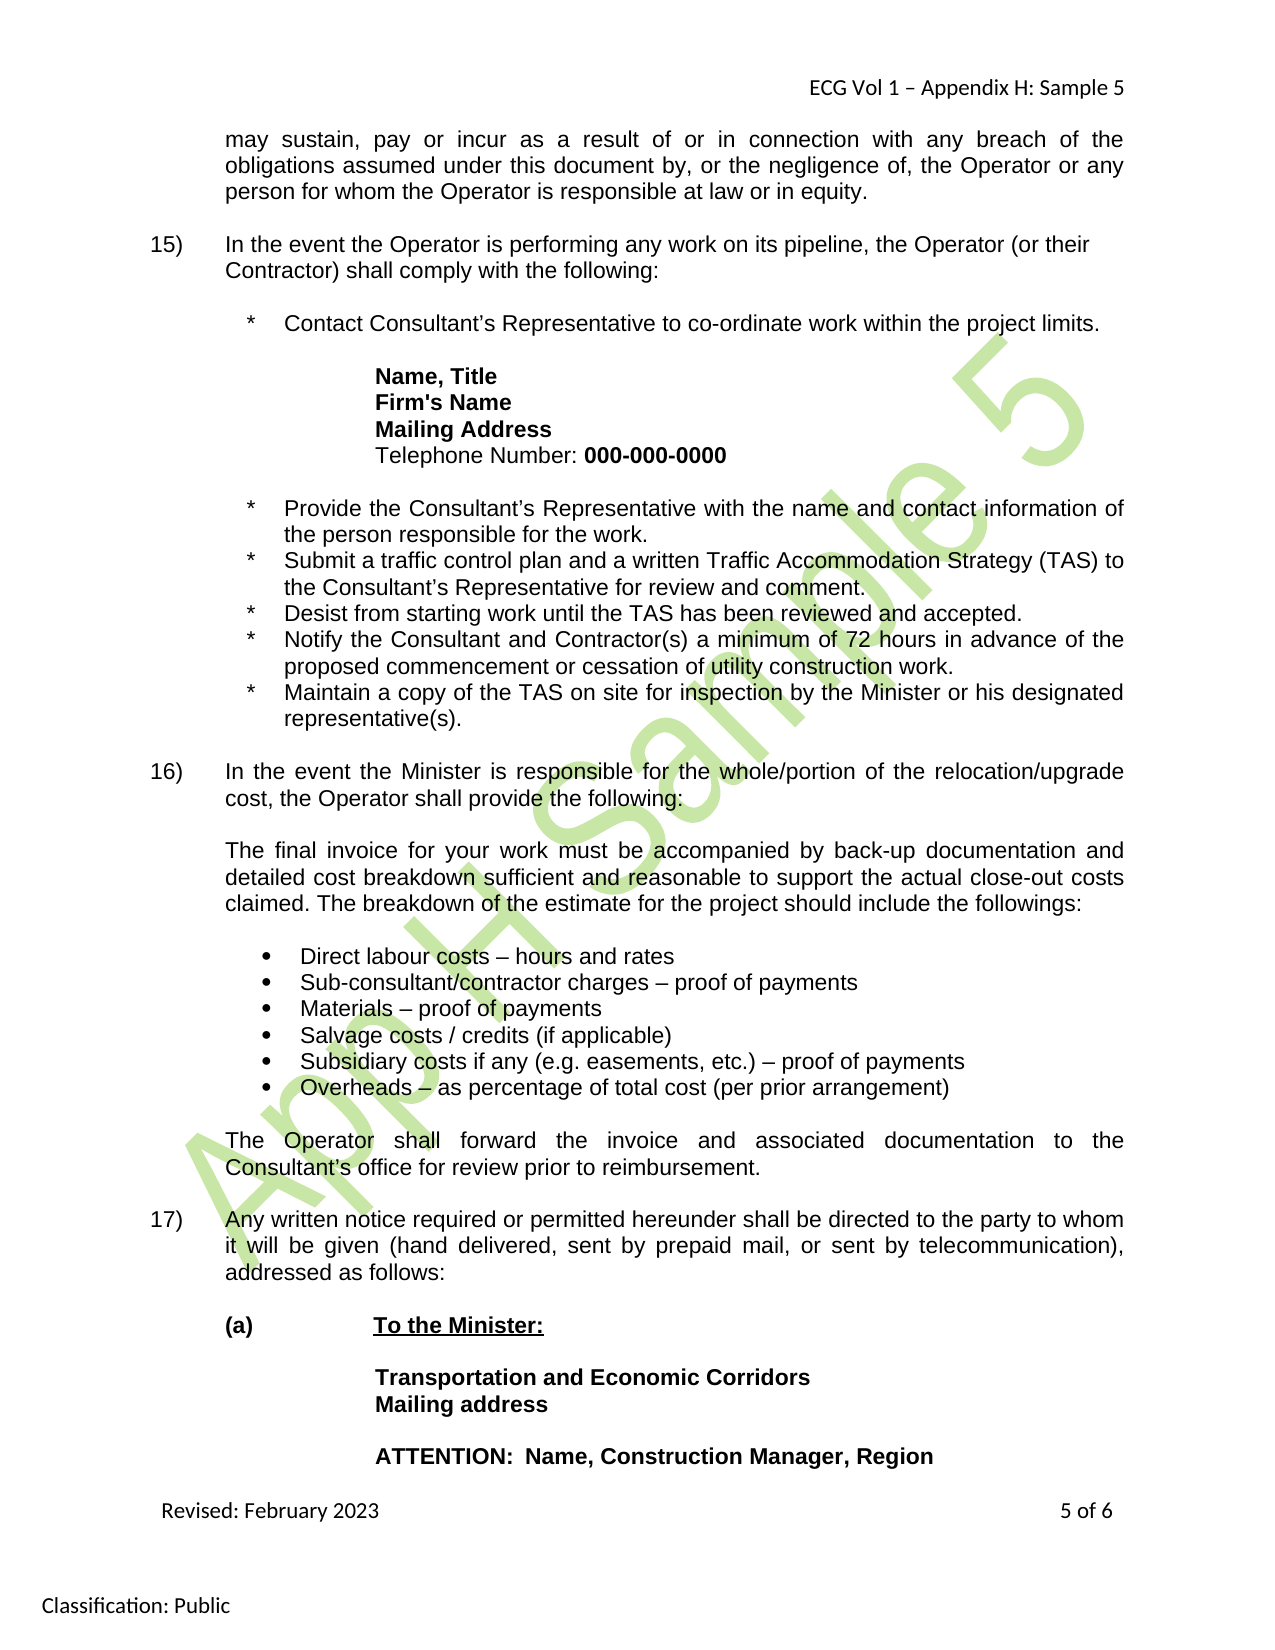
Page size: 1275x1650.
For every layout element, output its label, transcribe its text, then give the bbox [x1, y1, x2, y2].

text 17) Any written notice required or permitted hereunder shall be directed to the party to whom it will be given (hand delivered, sent by prepaid mail, or sent by telecommunication), addressed as follows: [150, 1206, 1125, 1285]
text Mailing Address [375, 416, 1125, 442]
list Subsidiary costs if any (e.g. easements, etc.) – proof of payments [262, 1048, 1125, 1074]
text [150, 126, 1125, 205]
list Desist from starting work until the TAS has been reviewed and accepted. [246, 600, 1125, 626]
list Submit a traffic control plan and a written Traffic Accommodation Strategy (TAS) to the Consultant’s Representative for review and comment. [246, 547, 1125, 600]
list Salvage costs / credits (if applicable) [262, 1022, 1125, 1048]
text Name, Title [375, 363, 1125, 389]
list Materials – proof of payments [262, 995, 1125, 1022]
text Transportation and Economic Corridors [150, 1364, 1125, 1391]
list Direct labour costs – hours and rates [262, 943, 1125, 969]
text Firm's Name [375, 389, 1125, 416]
list Provide the Consultant’s Representative with the name and contact information of the person responsible for the work. [246, 494, 1125, 547]
text 15) In the event the Operator is performing any work on its pipeline, the Operator (or their Contractor) shall comply with the following: [150, 231, 1125, 284]
text ATTENTION: Name, Construction Manager, Region [300, 1443, 1125, 1470]
text The Operator shall forward the invoice and associated documentation to the Consultant’s office for review prior to reimbursement. [225, 1127, 1125, 1180]
text Mailing address [150, 1391, 1125, 1417]
list Overheads – as percentage of total cost (per prior arrangement) [262, 1074, 1125, 1101]
list Maintain a copy of the TAS on site for inspection by the Minister or his designated representative(s). [246, 679, 1125, 732]
list Sub-consultant/contractor charges – proof of payments [262, 969, 1125, 995]
text Telephone Number: 000-000-0000 [375, 442, 1125, 468]
list Notify the Consultant and Contractor(s) a minimum of 72 hours in advance of the proposed commencement or cessation of utility construction work. [246, 626, 1125, 679]
list Contact Consultant’s Representative to co-ordinate work within the project limits. [246, 310, 1125, 336]
text (a) To the Minister: [225, 1312, 1125, 1338]
text 16) In the event the Minister is responsible for the whole/portion of the relocation/upgrade cost, the Operator shall provide the following: [150, 758, 1125, 811]
text The final invoice for your work must be accompanied by back-up documentation and detailed cost breakdown sufficient and reasonable to support the actual close-out costs claimed. The breakdown of the estimate for the project should include the followings: [225, 837, 1125, 916]
